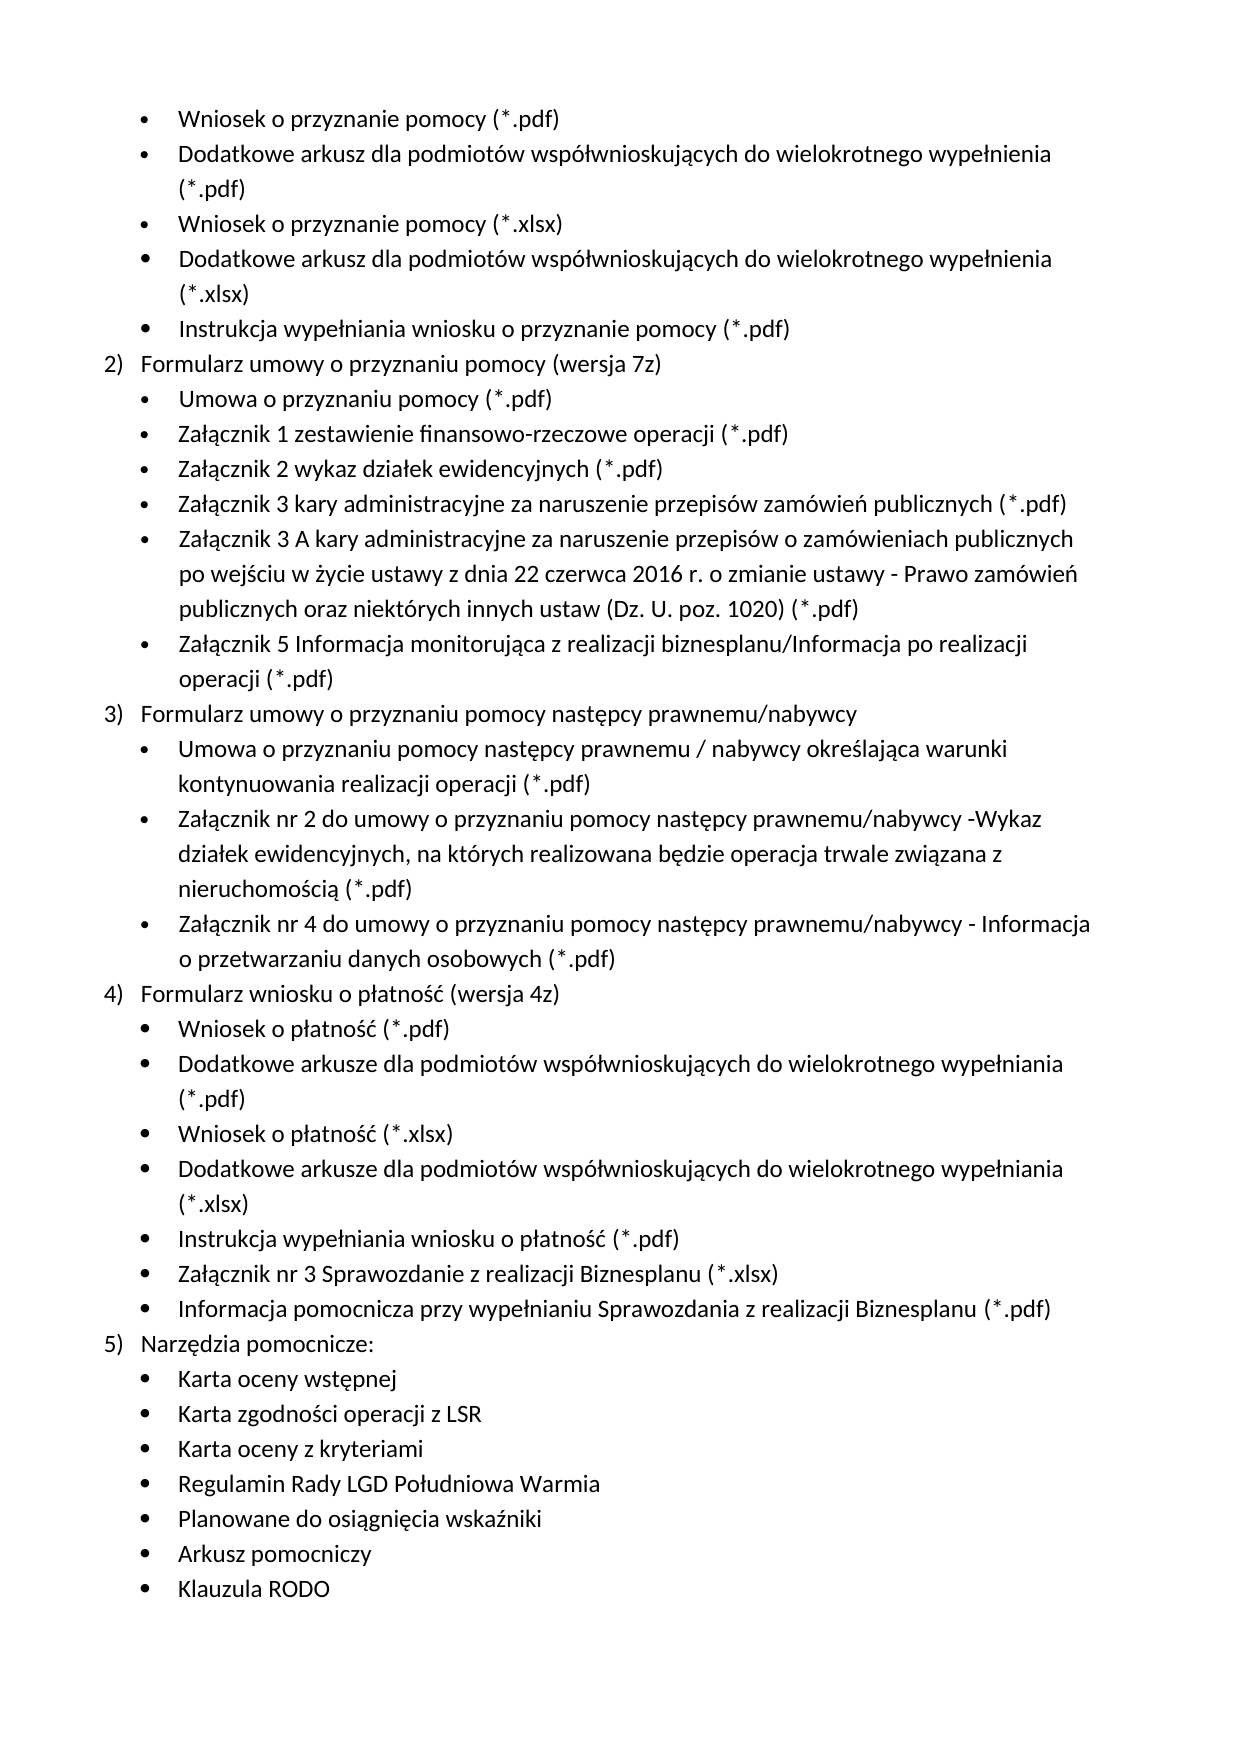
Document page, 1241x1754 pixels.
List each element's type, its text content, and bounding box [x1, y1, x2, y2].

list Planowane do osiągnięcia wskaźniki [141, 1503, 1093, 1534]
list Wniosek o przyznanie pomocy (*.pdf) [141, 103, 1093, 134]
list Załącznik nr 4 do umowy o przyznaniu pomocy następcy prawnemu/nabywcy - Informacja o przetwarzaniu danych osobowych (*.pdf) [141, 908, 1093, 974]
list Załącznik 3 kary administracyjne za naruszenie przepisów zamówień publicznych (*.pdf) [141, 488, 1093, 519]
list Informacja pomocnicza przy wypełnianiu Sprawozdania z realizacji Biznesplanu (*.pdf) [141, 1293, 1093, 1324]
list Dodatkowe arkusze dla podmiotów współwnioskujących do wielokrotnego wypełniania (*.pdf) [141, 1048, 1093, 1114]
list Załącznik nr 3 Sprawozdanie z realizacji Biznesplanu (*.xlsx) [141, 1258, 1093, 1289]
list Formularz wniosku o płatność (wersja 4z) [103, 978, 1093, 1009]
list Wniosek o płatność (*.xlsx) [141, 1118, 1093, 1149]
list Załącznik 3 A kary administracyjne za naruszenie przepisów o zamówieniach publicznych po wejściu w życie ustawy z dnia 22 czerwca 2016 r. o zmianie ustawy - Prawo zamówień publicznych oraz niektórych innych ustaw (Dz. U. poz. 1020) (*.pdf) [141, 523, 1093, 624]
list Wniosek o płatność (*.pdf) [141, 1013, 1093, 1044]
list Dodatkowe arkusze dla podmiotów współwnioskujących do wielokrotnego wypełniania (*.xlsx) [141, 1153, 1093, 1219]
list Klauzula RODO [141, 1573, 1093, 1604]
list Dodatkowe arkusz dla podmiotów współwnioskujących do wielokrotnego wypełnienia (*.pdf) [141, 138, 1093, 204]
list Załącznik 2 wykaz działek ewidencyjnych (*.pdf) [141, 453, 1093, 484]
list Formularz umowy o przyznaniu pomocy (wersja 7z) [103, 348, 1093, 379]
list Załącznik nr 2 do umowy o przyznaniu pomocy następcy prawnemu/nabywcy -Wykaz działek ewidencyjnych, na których realizowana będzie operacja trwale związana z nieruchomością (*.pdf) [141, 803, 1093, 904]
list Narzędzia pomocnicze: [103, 1328, 1093, 1359]
list Dodatkowe arkusz dla podmiotów współwnioskujących do wielokrotnego wypełnienia (*.xlsx) [141, 243, 1093, 309]
list Załącznik 5 Informacja monitorująca z realizacji biznesplanu/Informacja po realizacji operacji (*.pdf) [141, 628, 1093, 694]
list Umowa o przyznaniu pomocy (*.pdf) [141, 383, 1093, 414]
list Arkusz pomocniczy [141, 1538, 1093, 1569]
list Umowa o przyznaniu pomocy następcy prawnemu / nabywcy określająca warunki kontynuowania realizacji operacji (*.pdf) [141, 733, 1093, 799]
list Załącznik 1 zestawienie finansowo-rzeczowe operacji (*.pdf) [141, 418, 1093, 449]
list Karta oceny wstępnej [141, 1363, 1093, 1394]
list Karta oceny z kryteriami [141, 1433, 1093, 1464]
list Formularz umowy o przyznaniu pomocy następcy prawnemu/nabywcy [103, 698, 1093, 729]
list Karta zgodności operacji z LSR [141, 1398, 1093, 1429]
list Instrukcja wypełniania wniosku o płatność (*.pdf) [141, 1223, 1093, 1254]
list Wniosek o przyznanie pomocy (*.xlsx) [141, 208, 1093, 239]
list Regulamin Rady LGD Południowa Warmia [141, 1468, 1093, 1499]
list Instrukcja wypełniania wniosku o przyznanie pomocy (*.pdf) [141, 313, 1093, 344]
